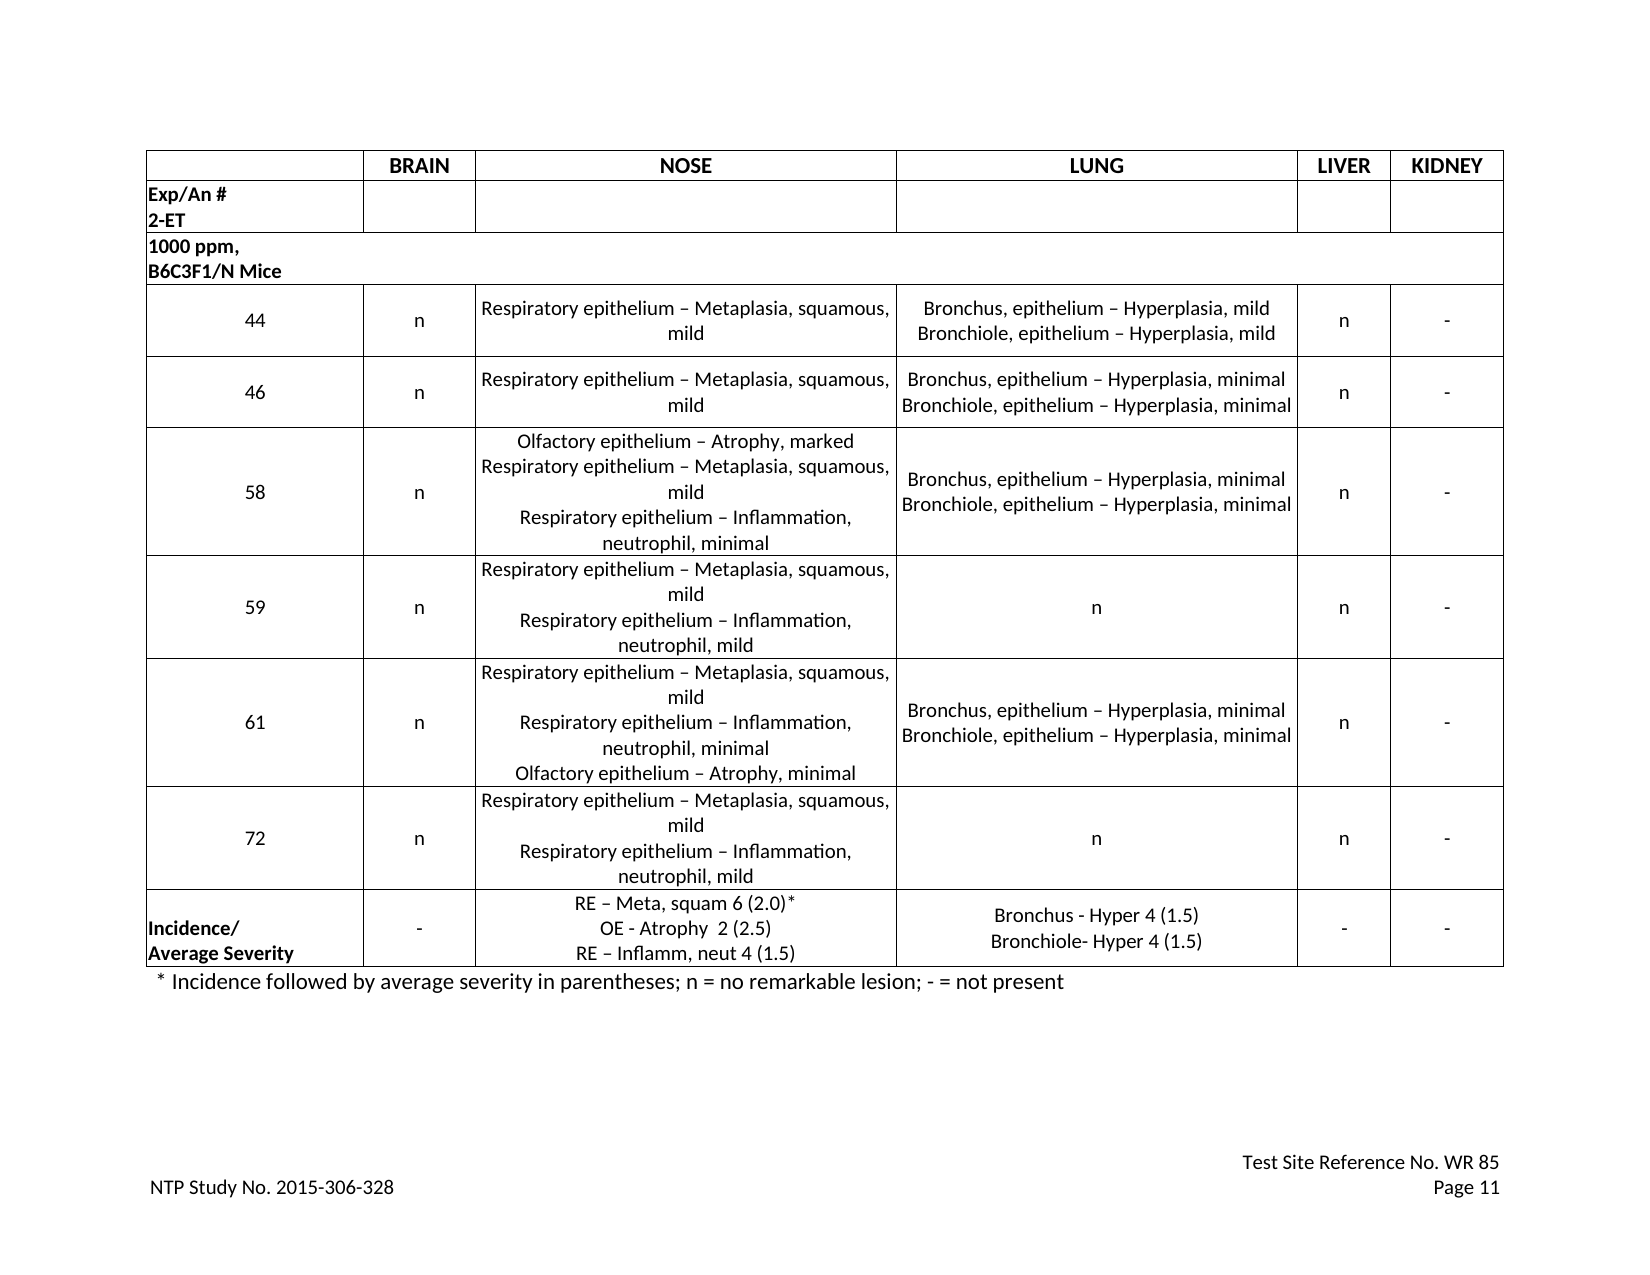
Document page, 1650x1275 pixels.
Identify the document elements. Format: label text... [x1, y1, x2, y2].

table_header LIVER [1298, 151, 1390, 180]
table_cell - [1391, 787, 1503, 889]
table_cell n [1298, 285, 1390, 356]
table_cell Respiratory epithelium – Metaplasia, squamous, mild Respiratory epithelium – Inflammation, neutrophil, minimal Olfactory epithelium – Atrophy, minimal [476, 659, 896, 786]
table_header NOSE [476, 151, 896, 180]
table_cell - [1391, 428, 1503, 555]
table_cell Bronchus - Hyper 4 (1.5) Bronchiole- Hyper 4 (1.5) [897, 890, 1297, 966]
table_cell [364, 181, 475, 232]
table_cell Exp/An # 2-ET [147, 181, 363, 232]
table_cell Bronchus, epithelium – Hyperplasia, mild Bronchiole, epithelium – Hyperplasia, mild [897, 285, 1297, 356]
table_cell Bronchus, epithelium – Hyperplasia, minimal Bronchiole, epithelium – Hyperplasia, minimal [897, 357, 1297, 427]
table_header [147, 151, 363, 180]
table_cell Respiratory epithelium – Metaplasia, squamous, mild Respiratory epithelium – Inflammation, neutrophil, mild [476, 787, 896, 889]
table_cell [897, 181, 1297, 232]
table_cell 58 [147, 428, 363, 555]
table_cell [1391, 181, 1503, 232]
table_header KIDNEY [1391, 151, 1503, 180]
table_cell 61 [147, 659, 363, 786]
table_cell Bronchus, epithelium – Hyperplasia, minimal Bronchiole, epithelium – Hyperplasia, minimal [897, 659, 1297, 786]
table_cell n [897, 556, 1297, 658]
table_cell - [1391, 556, 1503, 658]
table_cell Bronchus, epithelium – Hyperplasia, minimal Bronchiole, epithelium – Hyperplasia, minimal [897, 428, 1297, 555]
table_header LUNG [897, 151, 1297, 180]
table_cell Respiratory epithelium – Metaplasia, squamous, mild Respiratory epithelium – Inflammation, neutrophil, mild [476, 556, 896, 658]
table_cell n [1298, 357, 1390, 427]
table_cell 44 [147, 285, 363, 356]
text * Incidence followed by average severity in parentheses; n = no remarkable lesion; - = not present [150, 967, 1500, 995]
table_cell n [1298, 659, 1390, 786]
table_cell [476, 181, 896, 232]
table_cell RE – Meta, squam 6 (2.0)* OE - Atrophy 2 (2.5) RE – Inflamm, neut 4 (1.5) [476, 890, 896, 966]
table_cell n [364, 659, 475, 786]
table_cell [1298, 181, 1390, 232]
table_cell - [1391, 659, 1503, 786]
table_cell - [364, 890, 475, 966]
table_cell 59 [147, 556, 363, 658]
table_cell n [897, 787, 1297, 889]
table_cell Respiratory epithelium – Metaplasia, squamous, mild [476, 357, 896, 427]
table_cell 72 [147, 787, 363, 889]
table_header BRAIN [364, 151, 475, 180]
table_cell Olfactory epithelium – Atrophy, marked Respiratory epithelium – Metaplasia, squamous, mild Respiratory epithelium – Inflammation, neutrophil, minimal [476, 428, 896, 555]
table_cell n [1298, 556, 1390, 658]
table_cell n [1298, 428, 1390, 555]
table_cell Incidence/ Average Severity [147, 890, 363, 966]
table_cell - [1391, 285, 1503, 356]
table_cell n [364, 357, 475, 427]
table_cell Respiratory epithelium – Metaplasia, squamous, mild [476, 285, 896, 356]
table_cell - [1298, 890, 1390, 966]
table_cell n [364, 787, 475, 889]
table_cell n [364, 285, 475, 356]
table_cell n [364, 556, 475, 658]
table_cell - [1391, 357, 1503, 427]
table_cell 1000 ppm, B6C3F1/N Mice [147, 233, 1503, 284]
table_cell n [364, 428, 475, 555]
table_cell - [1391, 890, 1503, 966]
table_cell n [1298, 787, 1390, 889]
table_cell 46 [147, 357, 363, 427]
